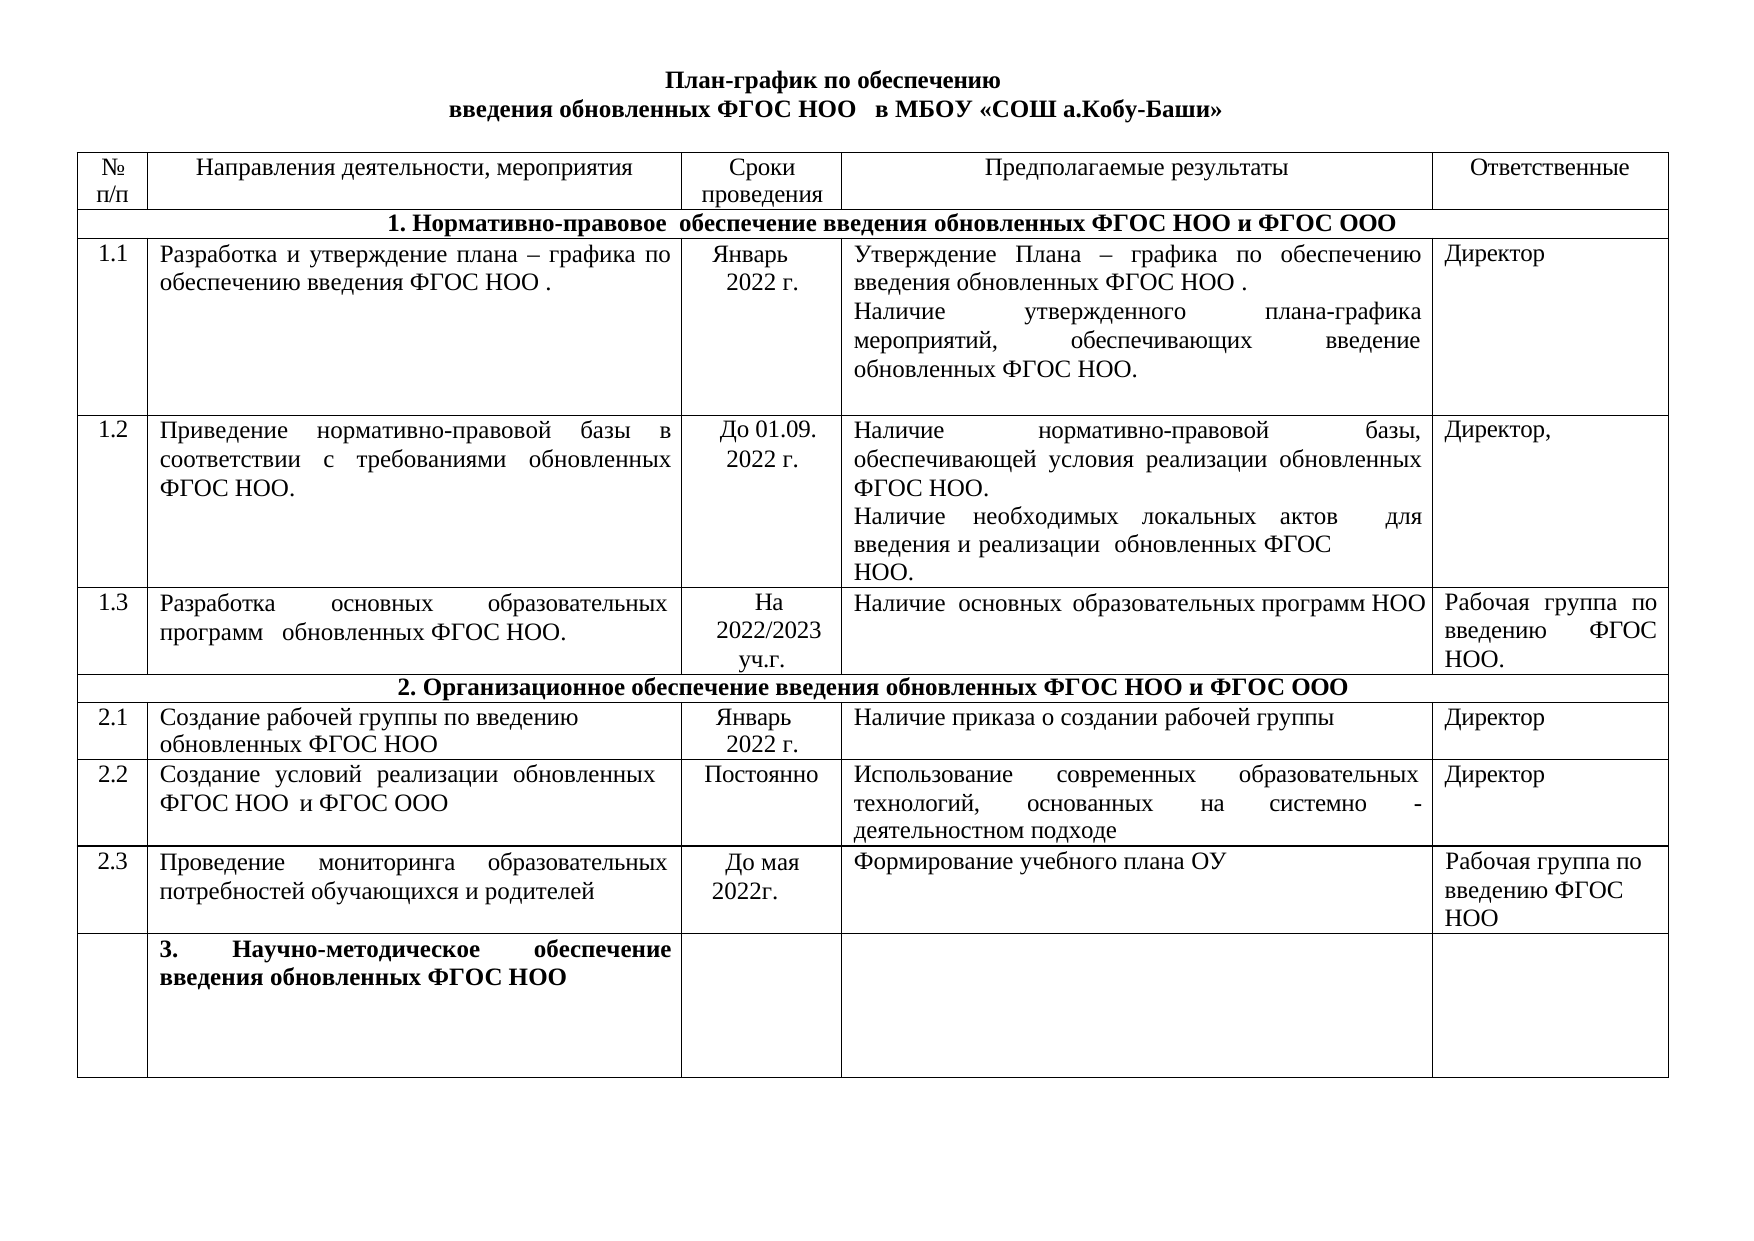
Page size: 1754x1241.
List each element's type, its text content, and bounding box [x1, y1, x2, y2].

table_header Формирование учебного плана ОУ [842, 847, 1432, 933]
table_header Ответственные [1433, 153, 1668, 209]
table_cell До 01.09. 2022 г. [682, 416, 841, 587]
table_cell Январь 2022 г. [682, 703, 841, 759]
table_cell 2. Организационное обеспечение введения обновленных ФГОС НОО и ФГОС ООО [78, 675, 1668, 702]
table_header Проведение мониторинга образовательных потребностей обучающихся и родителей [148, 847, 681, 933]
text План-график по обеспечению [276, 65, 1390, 93]
text введения обновленных ФГОС НОО в МБОУ «СОШ а.Кобу-Баши» [282, 94, 1390, 123]
table_cell На 2022/2023 уч.г. [682, 588, 841, 673]
table_header До мая 2022г. [682, 847, 841, 933]
table_cell 2.1 [78, 703, 147, 759]
table_cell Наличие нормативно-правовой базы, обеспечивающей условия реализации обновленных ФГОС НОО. Наличие необходимых локальных актов для введения и реализации обновленных ФГОС НОО. [842, 416, 1432, 587]
table_cell 2.2 [78, 760, 147, 845]
table_cell [78, 934, 147, 1077]
table_cell Утверждение Плана – графика по обеспечению введения обновленных ФГОС НОО . Наличие утвержденного плана-графика мероприятий, обеспечивающих введение обновленных ФГОС НОО. [842, 239, 1432, 414]
table_cell Январь 2022 г. [682, 239, 841, 414]
table_header № п/п [78, 153, 147, 209]
table_header Направления деятельности, мероприятия [148, 153, 681, 209]
table_cell Постоянно [682, 760, 841, 845]
table_cell Наличие приказа о создании рабочей группы [842, 703, 1432, 759]
table_header Сроки проведения [682, 153, 841, 209]
table_cell 1.3 [78, 588, 147, 673]
table_header Рабочая группа по введению ФГОС НОО [1433, 847, 1668, 933]
table_cell Рабочая группа по введению ФГОС НОО. [1433, 588, 1668, 673]
table_cell Приведение нормативно-правовой базы в соответствии с требованиями обновленных ФГОС НОО. [148, 416, 681, 587]
table_cell Наличие основных образовательных программ НОО [842, 588, 1432, 673]
table_cell Разработка основных образовательных программ обновленных ФГОС НОО. [148, 588, 681, 673]
table_cell Директор [1433, 760, 1668, 845]
table_cell 1. Нормативно-правовое обеспечение введения обновленных ФГОС НОО и ФГОС ООО [78, 210, 1668, 238]
table_cell Директор [1433, 239, 1668, 414]
table_cell 1.1 [78, 239, 147, 414]
table_header 2.3 [78, 847, 147, 933]
table_cell Использование современных образовательных технологий, основанных на системно - деятельностном подходе [842, 760, 1432, 845]
table_cell Создание условий реализации обновленных ФГОС НОО и ФГОС ООО [148, 760, 681, 845]
table_cell Директор [1433, 703, 1668, 759]
table_header Предполагаемые результаты [842, 153, 1432, 209]
table_cell [1433, 934, 1668, 1077]
table_cell Разработка и утверждение плана – графика по обеспечению введения ФГОС НОО . [148, 239, 681, 414]
table_cell 3. Научно-методическое обеспечение введения обновленных ФГОС НОО [148, 934, 681, 1077]
table_cell Директор, [1433, 416, 1668, 587]
table_cell Создание рабочей группы по введению обновленных ФГОС НОО [148, 703, 681, 759]
table_cell 1.2 [78, 416, 147, 587]
table_cell [682, 934, 841, 1077]
table_cell [842, 934, 1432, 1077]
